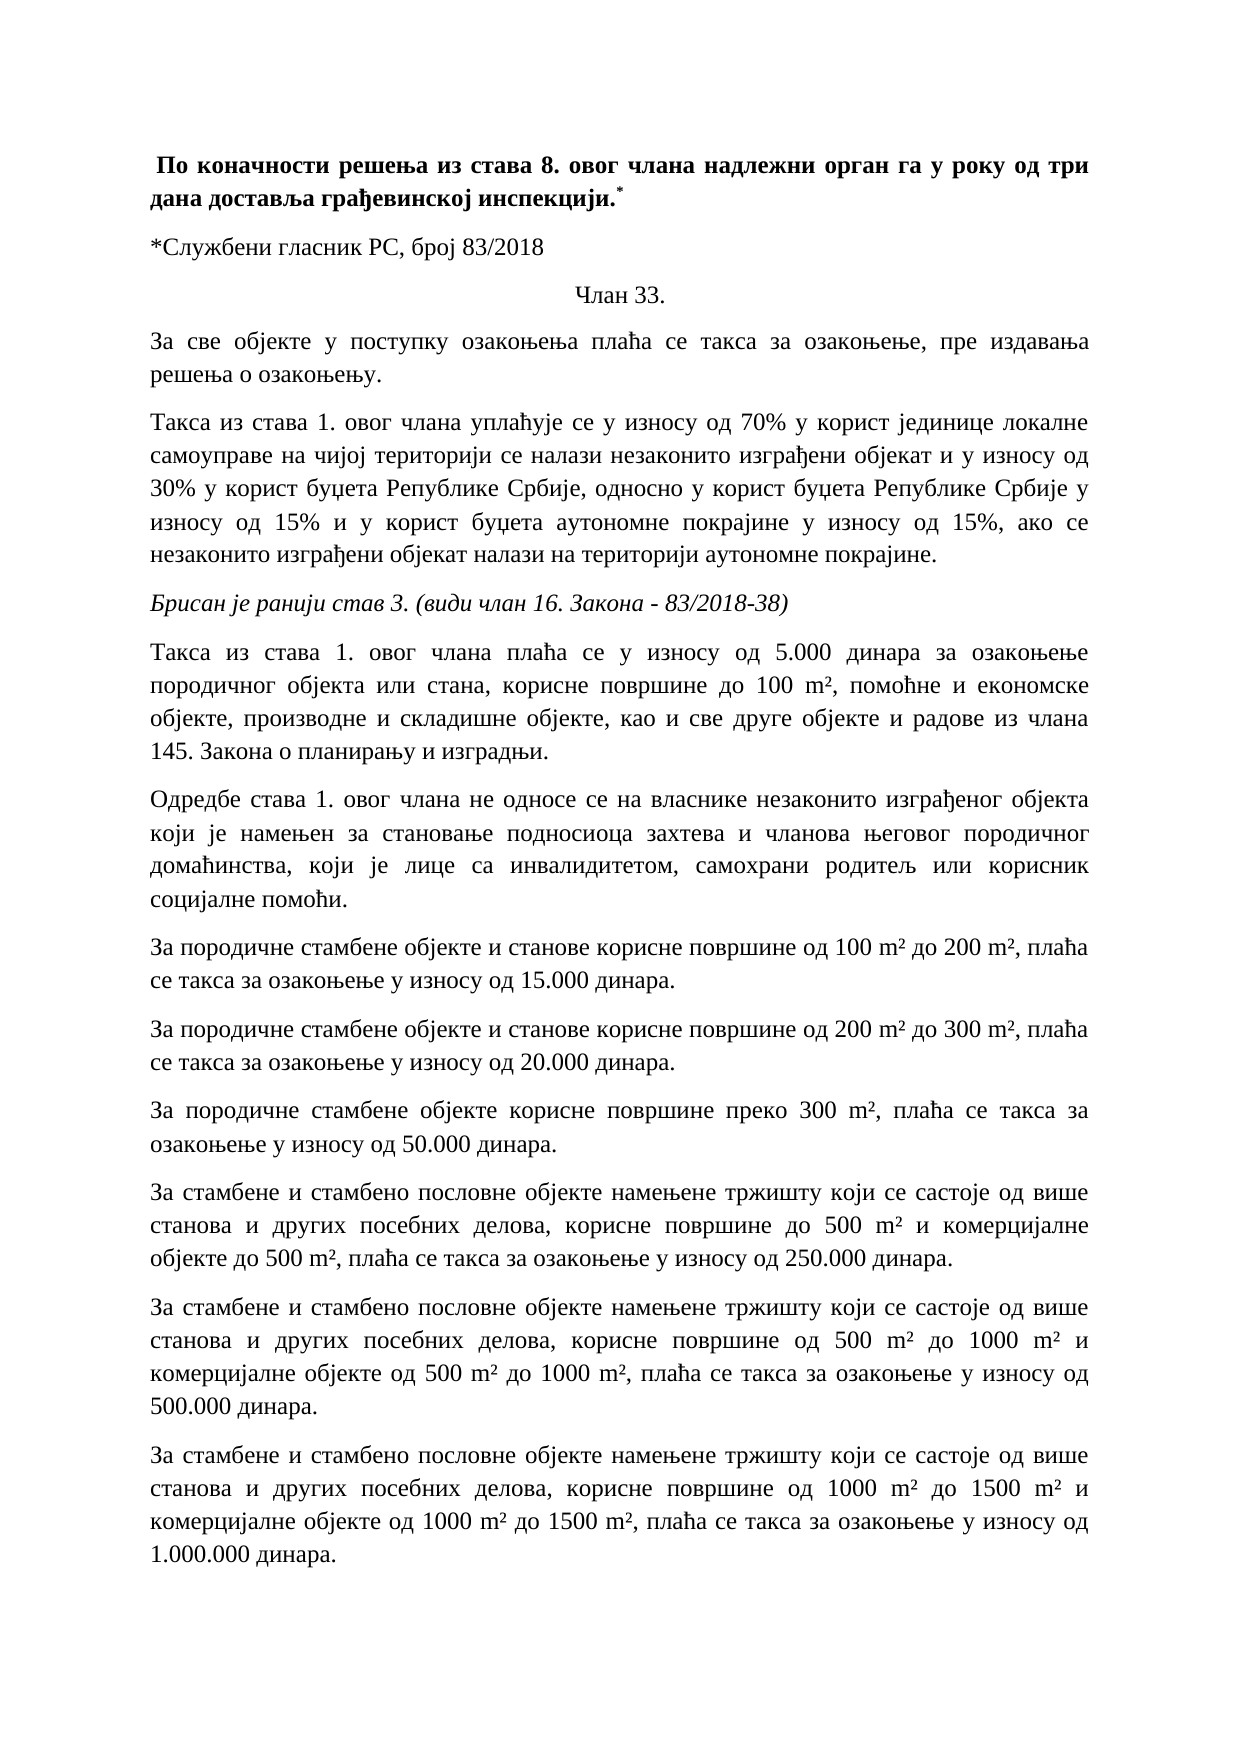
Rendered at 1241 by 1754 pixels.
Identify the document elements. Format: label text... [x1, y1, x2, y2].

text Такса из става 1. овог члана уплаћује се у износу од 70% у корист јединице локалне самоуправе на чијој територији се налази незаконито изграђени објекат и у износу од 30% у корист буџета Републике Србије, односно у корист буџета Републике Србије у износу од 15% и у корист буџета аутономне покрајине у износу од 15%, ако се незаконито изграђени објекат налази на територији аутономне покрајине. [150, 407, 1090, 568]
text За стамбене и стамбено пословне објекте намењене тржишту који се састоје од више станова и других посебних делова, корисне површине од 500 m² до 1000 m² и комерцијалне објекте од 500 m² до 1000 m², плаћа се такса за озакоњење у износу од 500.000 динара. [150, 1292, 1090, 1420]
text Одредбе става 1. овог члана не односе се на власнике незаконито изграђеног објекта који је намењен за становање подносиоца захтева и чланова његовог породичног домаћинства, који је лице са инвалидитетом, самохрани родитељ или корисник социјалне помоћи. [150, 784, 1090, 912]
text За све објекте у поступку озакоњења плаћа се такса за озакоњење, пре издавања решења о озакоњењу. [150, 326, 1090, 388]
text По коначности решења из става 8. овог члана надлежни орган га у року од три дана доставља грађевинској инспекцији.* [150, 150, 1090, 212]
text Брисан је ранији став 3. (види члан 16. Закона - 83/2018-38) [150, 588, 1090, 617]
text За стамбене и стамбено пословне објекте намењене тржишту који се састоје од више станова и других посебних делова, корисне површине до 500 m² и комерцијалне објекте до 500 m², плаћа се такса за озакоњење у износу од 250.000 динара. [150, 1177, 1090, 1272]
text За породичне стамбене објекте корисне површине преко 300 m², плаћа се такса за озакоњење у износу од 50.000 динара. [150, 1096, 1090, 1157]
text За породичне стамбене објекте и станове корисне површине од 100 m² до 200 m², плаћа се такса за озакоњење у износу од 15.000 динара. [150, 932, 1090, 994]
text За породичне стамбене објекте и станове корисне површине од 200 m² до 300 m², плаћа се такса за озакоњење у износу од 20.000 динара. [150, 1014, 1090, 1076]
text *Службени гласник РС, број 83/2018 [150, 232, 1090, 260]
text За стамбене и стамбено пословне објекте намењене тржишту који се састоје од више станова и других посебних делова, корисне површине од 1000 m² до 1500 m² и комерцијалне објекте од 1000 m² до 1500 m², плаћа се такса за озакоњење у износу од 1.000.000 динара. [150, 1440, 1090, 1567]
text Члан 33. [150, 280, 1090, 309]
text Такса из става 1. овог члана плаћа се у износу од 5.000 динара за озакоњење породичног објекта или стана, корисне површине до 100 m², помоћне и економске објекте, производне и складишне објекте, као и све друге објекте и радове из члана 145. Закона о планирању и изградњи. [150, 637, 1090, 765]
